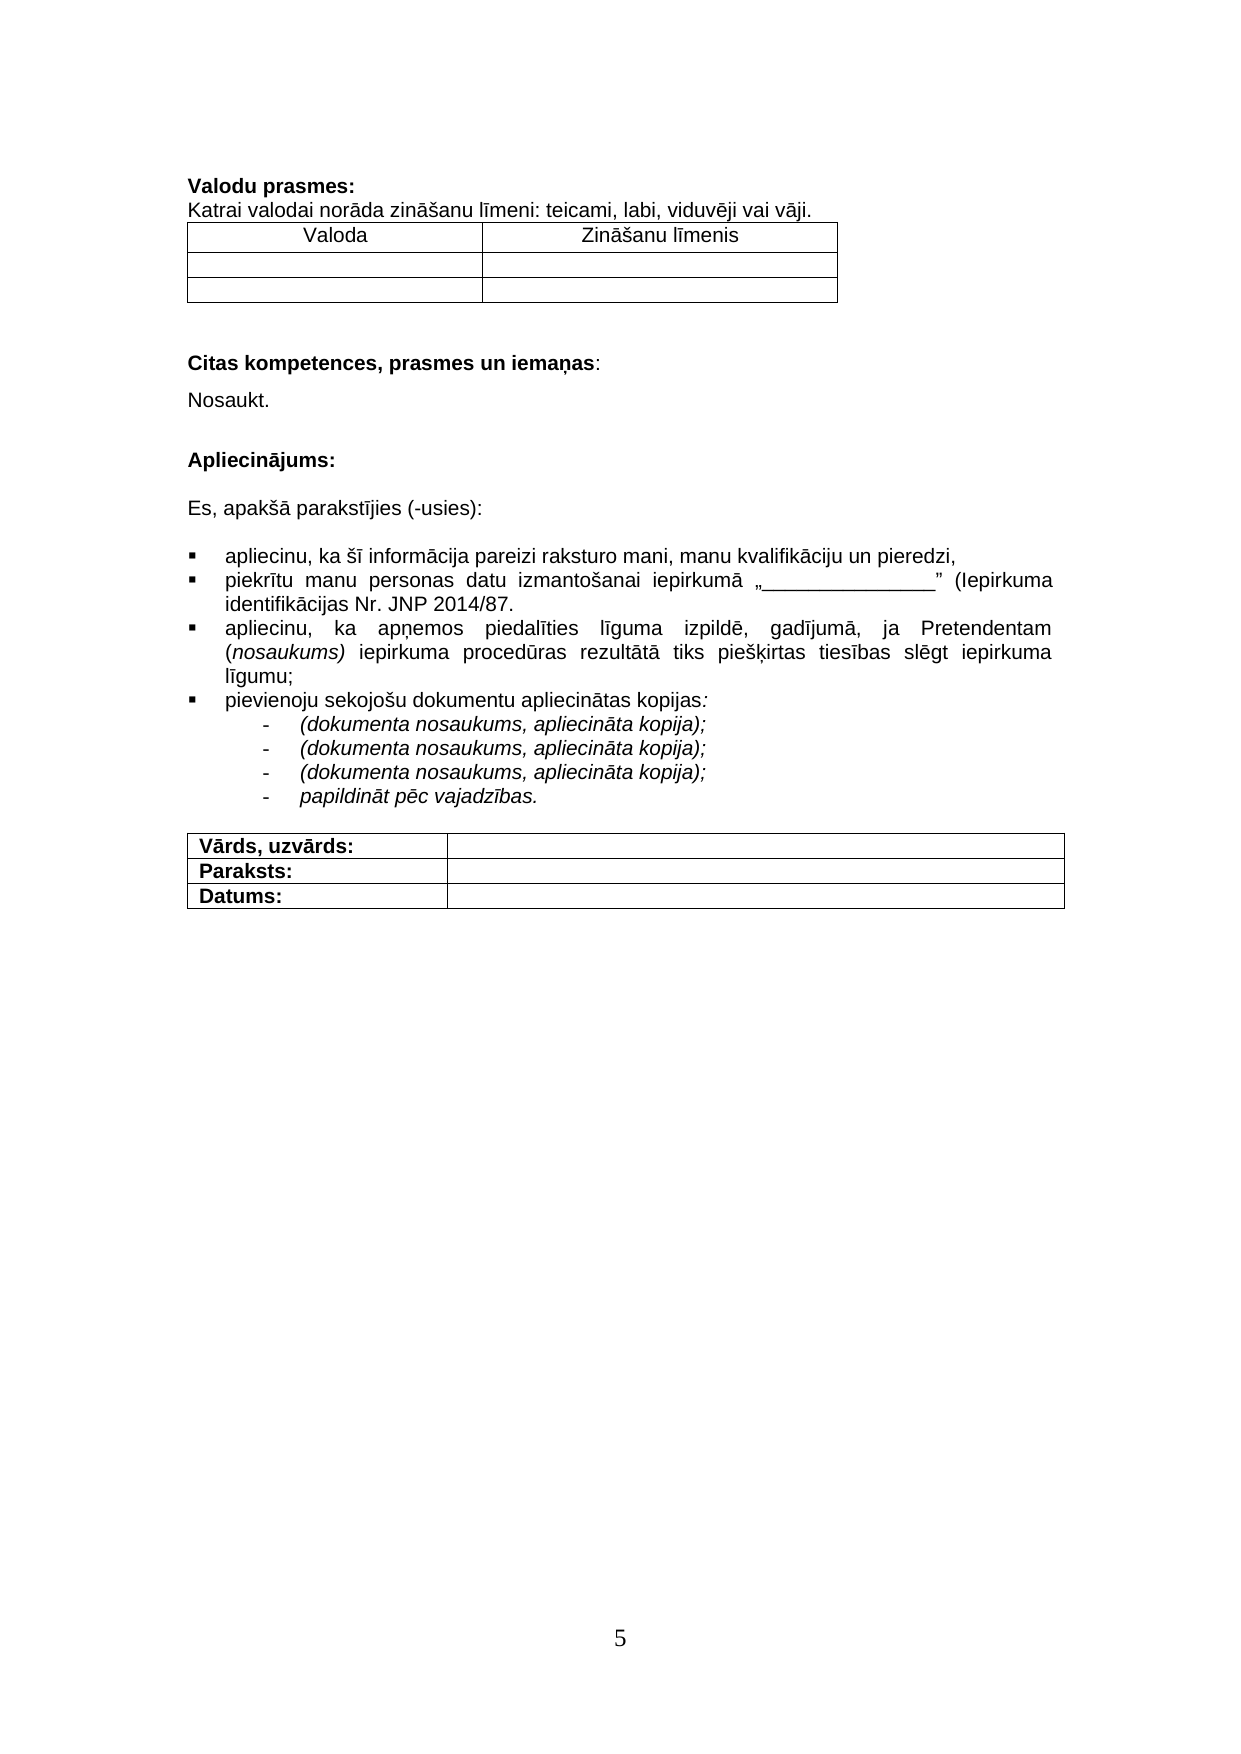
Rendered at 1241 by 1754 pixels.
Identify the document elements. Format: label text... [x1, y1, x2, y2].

table_header Zināšanu līmenis [483, 223, 837, 252]
table_cell [448, 859, 1064, 882]
list (dokumenta nosaukums, apliecināta kopija); [262, 712, 1053, 736]
list pievienoju sekojošu dokumentu apliecinātas kopijas: [187, 688, 1053, 712]
text Apliecinājums: [187, 448, 1053, 472]
list apliecinu, ka apņemos piedalīties līguma izpildē, gadījumā, ja Pretendentam (nosaukums) iepirkuma procedūras rezultātā tiks piešķirtas tiesības slēgt iepirkuma līgumu; [187, 616, 1053, 688]
text Katrai valodai norāda zināšanu līmeni: teicami, labi, viduvēji vai vāji. [187, 198, 1053, 222]
table_header Valoda [188, 223, 482, 252]
table_cell [448, 884, 1064, 907]
table_cell Datums: [188, 884, 447, 907]
list apliecinu, ka šī informācija pareizi raksturo mani, manu kvalifikāciju un pieredzi, [187, 544, 1053, 568]
list (dokumenta nosaukums, apliecināta kopija); [262, 736, 1053, 760]
list piekrītu manu personas datu izmantošanai iepirkumā „_______________” (Iepirkuma identifikācijas Nr. JNP 2014/87. [187, 568, 1053, 616]
text Citas kompetences, prasmes un iemaņas: [187, 351, 1053, 375]
table_cell Paraksts: [188, 859, 447, 882]
text Es, apakšā parakstījies (-usies): [187, 496, 1053, 520]
list (dokumenta nosaukums, apliecināta kopija); [262, 760, 1053, 784]
table_header [448, 834, 1064, 857]
table_cell [483, 253, 837, 277]
table_cell [188, 278, 482, 302]
text Valodu prasmes: [187, 174, 1053, 198]
table_cell [188, 253, 482, 277]
text Nosaukt. [187, 387, 1053, 411]
table_header Vārds, uzvārds: [188, 834, 447, 857]
list papildināt pēc vajadzības. [262, 784, 1053, 808]
table_cell [483, 278, 837, 302]
